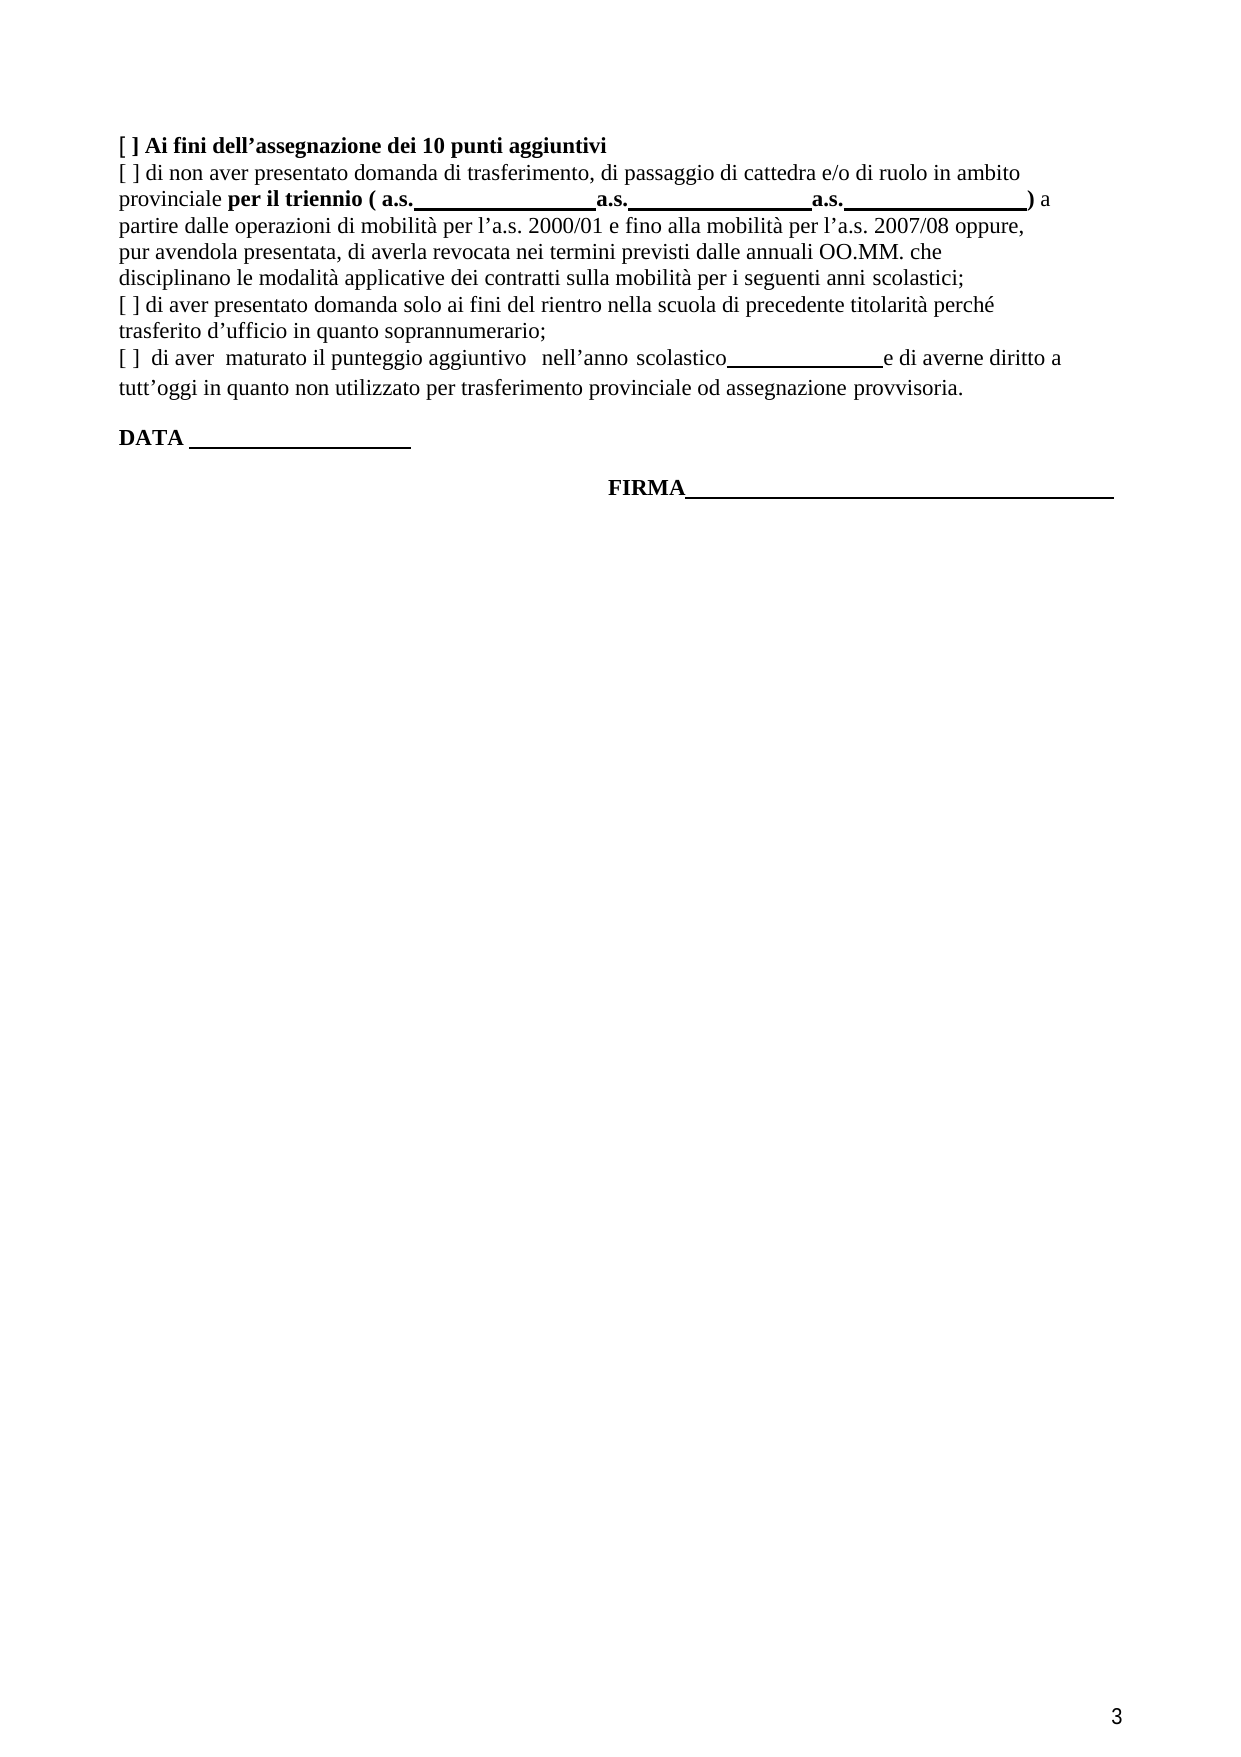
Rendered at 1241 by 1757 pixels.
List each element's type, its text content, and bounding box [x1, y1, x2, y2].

text DATA [119, 424, 1148, 450]
text [ ] di non aver presentato domanda di trasferimento, di passaggio di cattedra e/o di ruolo in ambito provinciale per il triennio ( a.s. a.s. a.s. ) a partire dalle operazioni di mobilità per l’a.s. 2000/01 e fino alla mobilità per l’a.s. 2007/08 oppure, pur avendola presentata, di averla revocata nei termini previsti dalle annuali OO.MM. che disciplinano le modalità applicative dei contratti sulla mobilità per i seguenti anni scolastici; [119, 159, 1055, 291]
text [ ] di aver presentato domanda solo ai fini del rientro nella scuola di precedente titolarità perché trasferito d’ufficio in quanto soprannumerario; [119, 291, 998, 343]
text [ ] Ai fini dell’assegnazione dei 10 punti aggiuntivi [119, 133, 1148, 159]
text FIRMA [608, 474, 1148, 500]
text [ ] di aver maturato il punteggio aggiuntivo nell’anno scolastico e di averne diritto a tutt’oggi in quanto non utilizzato per trasferimento provinciale od assegnazione provvisoria. [119, 343, 1063, 400]
